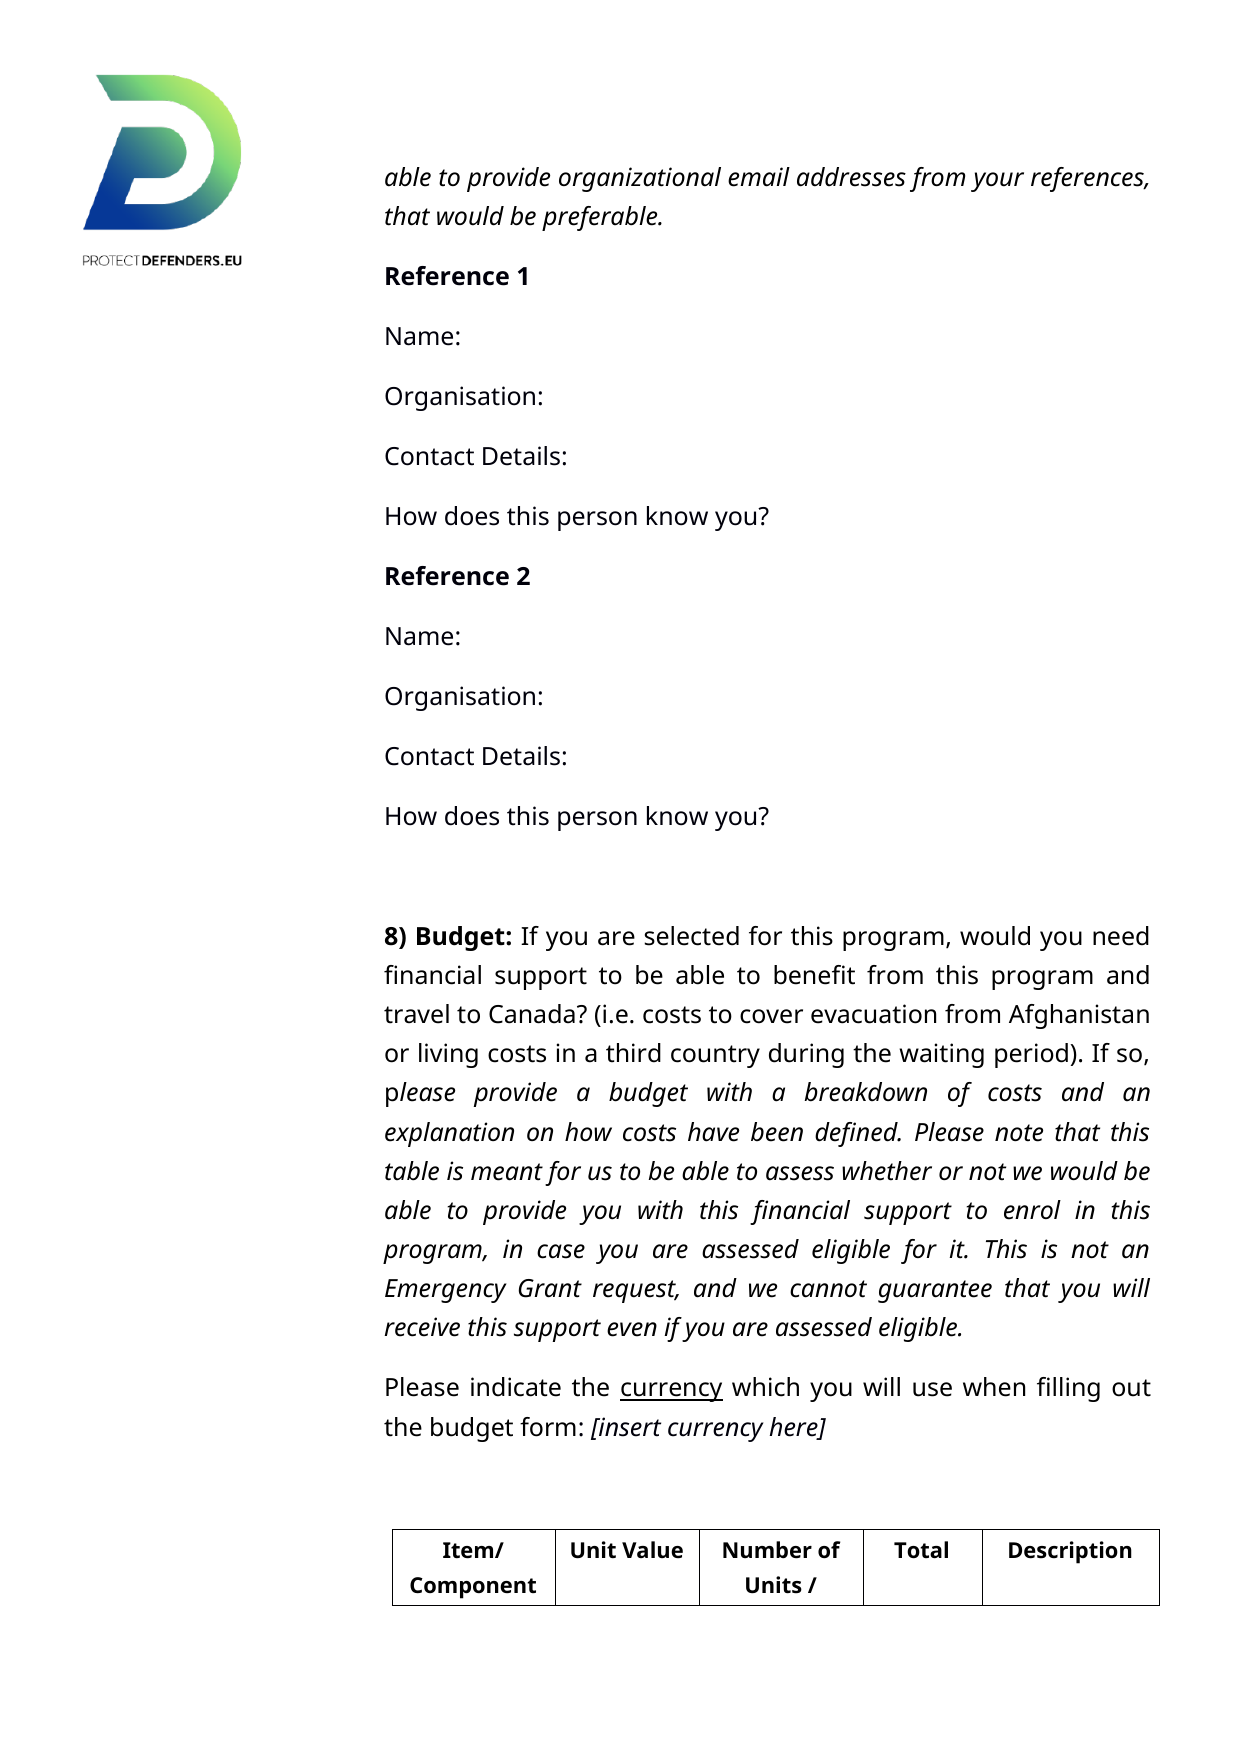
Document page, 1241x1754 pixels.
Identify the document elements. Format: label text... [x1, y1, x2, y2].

text How does this person know you? [384, 498, 1152, 532]
table_header Unit Value [556, 1530, 699, 1605]
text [384, 159, 1152, 232]
text Contact Details: [384, 738, 1152, 772]
text Please indicate the currency which you will use when filling out the budget form: [insert currency here] [384, 1370, 1152, 1443]
text How does this person know you? [384, 798, 1152, 832]
text Organisation: [384, 678, 1152, 712]
text Reference 2 [384, 558, 1152, 592]
table_header Item/Component [393, 1530, 555, 1605]
text Contact Details: [384, 438, 1152, 472]
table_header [700, 1530, 863, 1605]
picture [23, 34, 295, 305]
text Organisation: [384, 378, 1152, 412]
text Reference 1 [384, 258, 1152, 292]
table_header Total [864, 1530, 982, 1605]
text Name: [384, 618, 1152, 652]
text Name: [384, 318, 1152, 352]
table_header Description [983, 1530, 1159, 1605]
text 8) Budget: If you are selected for this program, would you need financial support to be able to benefit from this program and travel to Canada? (i.e. costs to cover evacuation from Afghanistan or living costs in a third country during the waiting period). If so, please provide a budget with a breakdown of costs and an explanation on how costs have been defined. Please note that this table is meant for us to be able to assess whether or not we would be able to provide you with this financial support to enrol in this program, in case you are assessed eligible for it. This is not an Emergency Grant request, and we cannot guarantee that you will receive this support even if you are assessed eligible. [384, 918, 1152, 1344]
